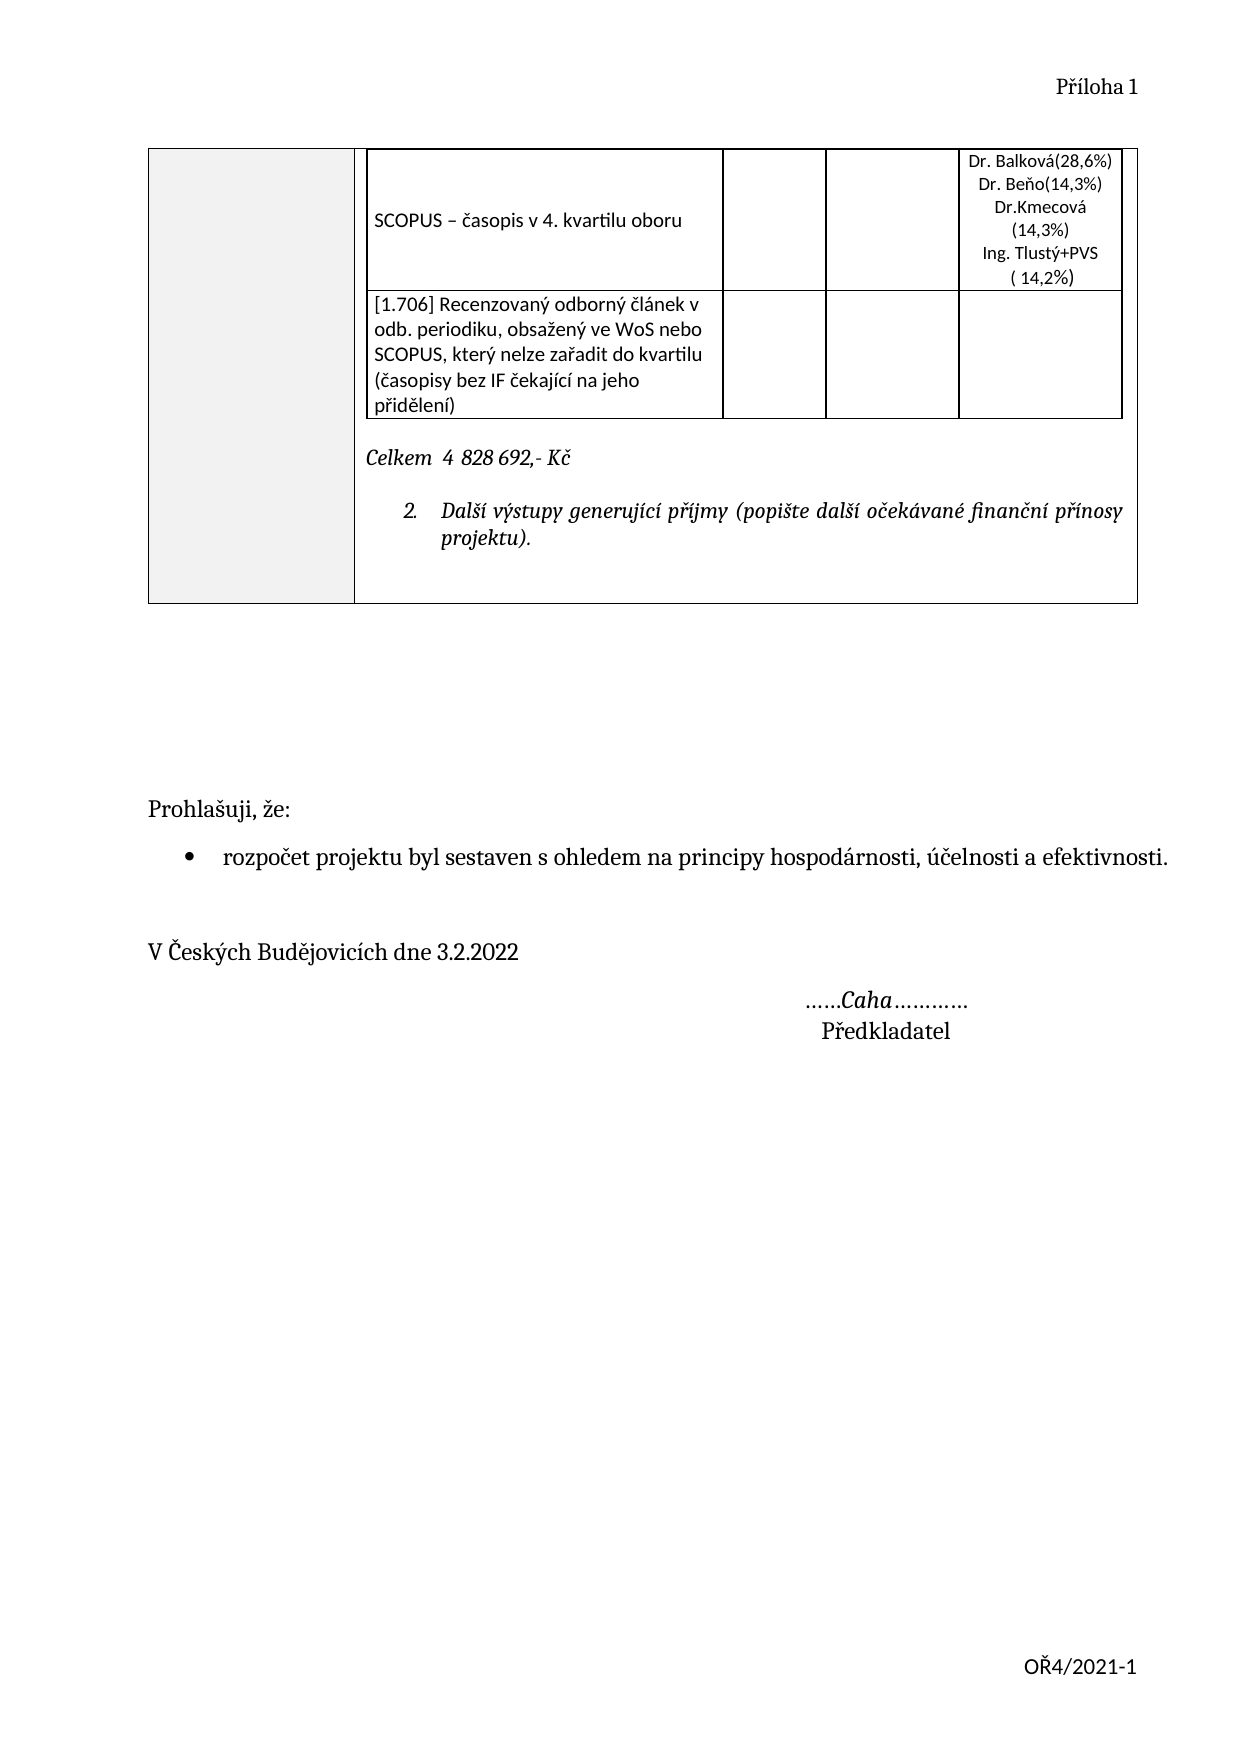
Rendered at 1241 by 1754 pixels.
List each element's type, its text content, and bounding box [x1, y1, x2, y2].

list rozpočet projektu byl sestaven s ohledem na principy hospodárnosti, účelnosti a efektivnosti. [185, 843, 1181, 872]
text V Českých Budějovicích dne 3.2.2022 [148, 938, 1181, 967]
text Prohlašuji, že: [148, 795, 1181, 824]
text ……Caha………… [516, 986, 1181, 1015]
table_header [149, 149, 354, 603]
text Předkladatel [516, 1017, 1181, 1046]
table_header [355, 149, 1137, 603]
